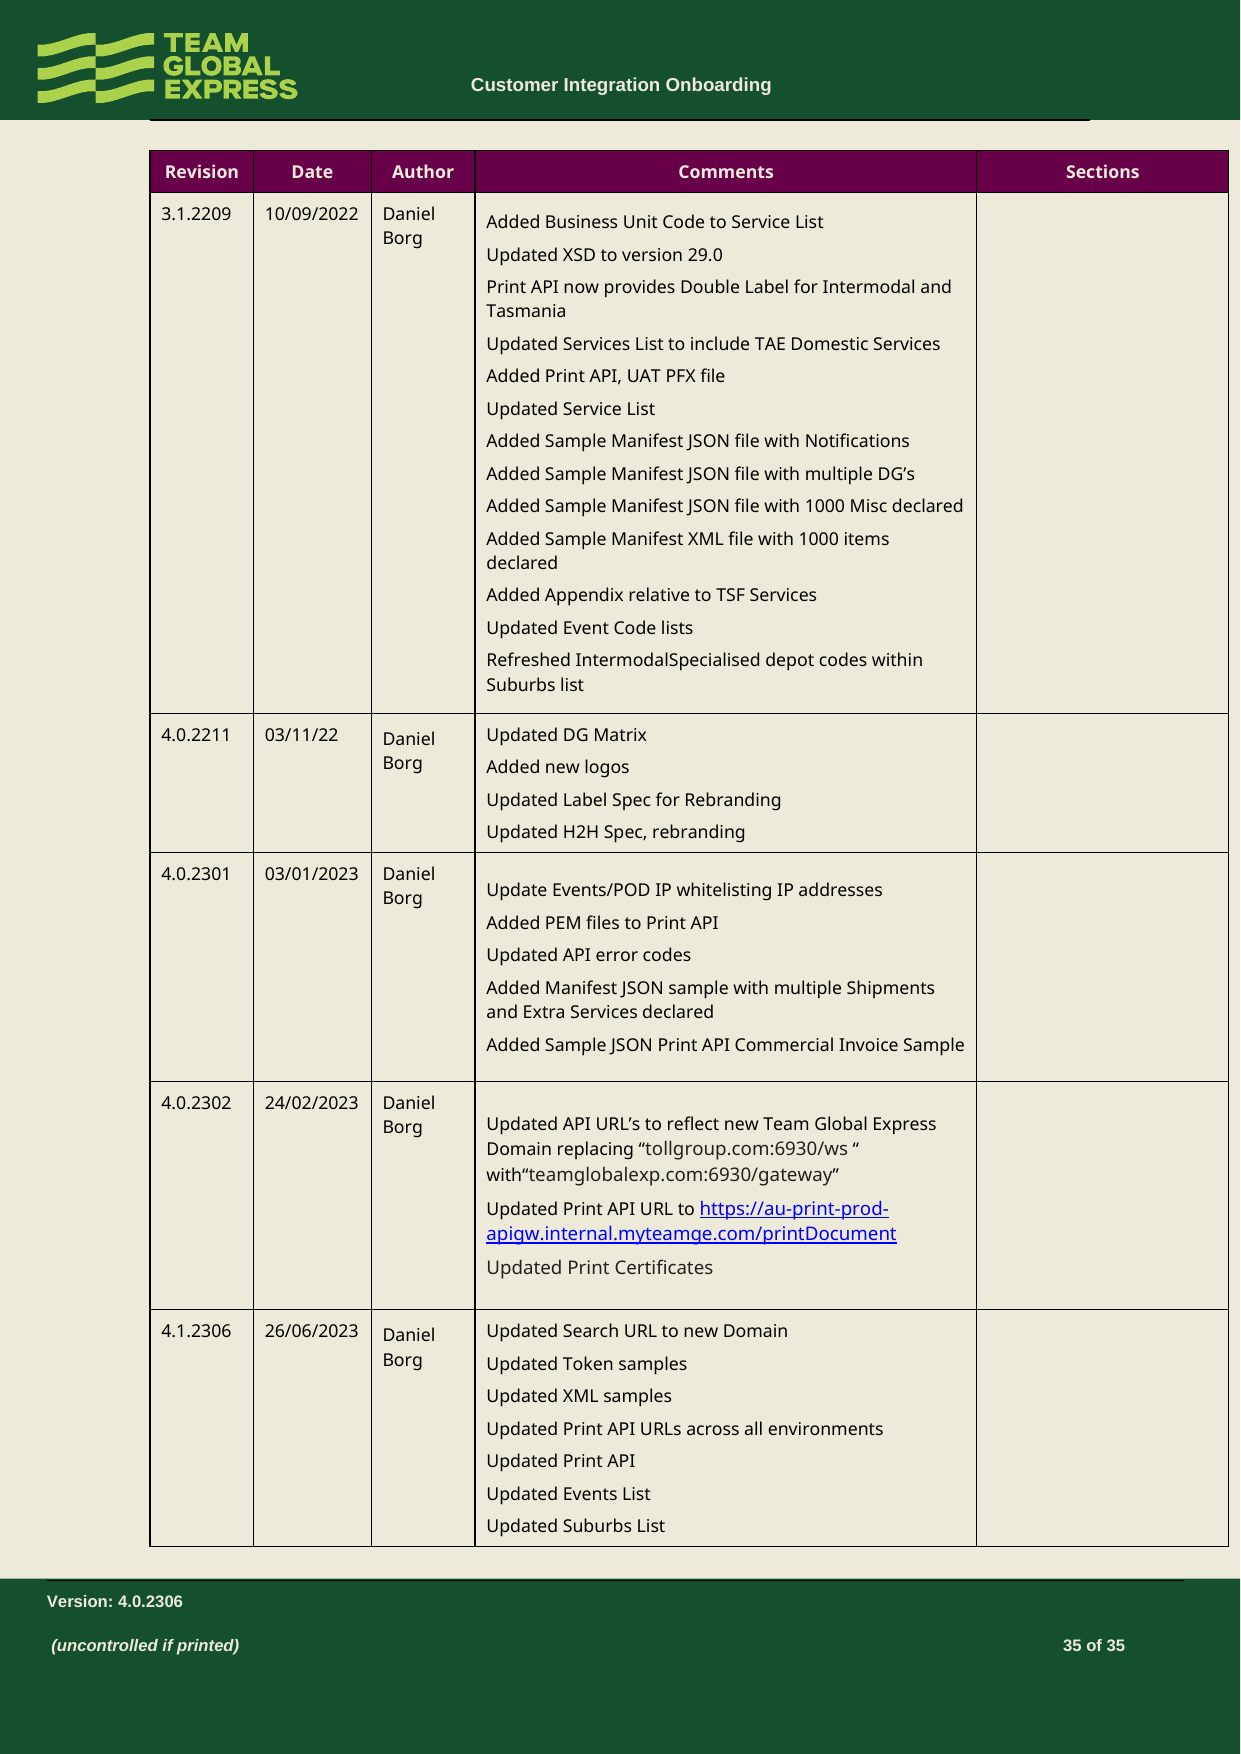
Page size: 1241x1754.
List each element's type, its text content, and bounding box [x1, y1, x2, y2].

table_cell Daniel Borg [372, 714, 474, 852]
table_cell 24/02/2023 [254, 1082, 371, 1309]
table_cell Added Business Unit Code to Service List Updated XSD to version 29.0 Print API now provides Double Label for Intermodal and Tasmania Updated Services List to include TAE Domestic Services Added Print API, UAT PFX file Updated Service List Added Sample Manifest JSON file with Notifications Added Sample Manifest JSON file with multiple DG’s Added Sample Manifest JSON file with 1000 Misc declared Added Sample Manifest XML file with 1000 items declared Added Appendix relative to TSF Services Updated Event Code lists Refreshed IntermodalSpecialised depot codes within Suburbs list [476, 193, 976, 713]
table_cell Daniel Borg [372, 1082, 474, 1309]
table_cell 4.0.2211 [151, 714, 253, 852]
table_cell Updated API URL’s to reflect new Team Global Express Domain replacing “tollgroup.com:6930/ws “ with“teamglobalexp.com:6930/gateway” Updated Print API URL to https://au-print-prod-apigw.internal.myteamge.com/printDocument Updated Print Certificates [476, 1082, 976, 1309]
table_cell [977, 853, 1228, 1081]
table_cell 3.1.2209 [151, 193, 253, 713]
table_header Author [372, 151, 474, 192]
table_cell [977, 193, 1228, 713]
table_cell [977, 1082, 1228, 1309]
table_cell Daniel Borg [372, 1310, 474, 1546]
table_cell 26/06/2023 [254, 1310, 371, 1546]
table_cell [977, 1310, 1228, 1546]
table_cell Update Events/POD IP whitelisting IP addresses Added PEM files to Print API Updated API error codes Added Manifest JSON sample with multiple Shipments and Extra Services declared Added Sample JSON Print API Commercial Invoice Sample [476, 853, 976, 1081]
table_cell 03/01/2023 [254, 853, 371, 1081]
table_header Sections [977, 151, 1228, 192]
table_cell Updated Search URL to new Domain Updated Token samples Updated XML samples Updated Print API URLs across all environments Updated Print API Updated Events List Updated Suburbs List [476, 1310, 976, 1546]
table_cell [977, 714, 1228, 852]
table_header Revision [151, 151, 253, 192]
table_cell 10/09/2022 [254, 193, 371, 713]
table_cell 4.1.2306 [151, 1310, 253, 1546]
table_cell Daniel Borg [372, 193, 474, 713]
table_cell Updated DG Matrix Added new logos Updated Label Spec for Rebranding Updated H2H Spec, rebranding [476, 714, 976, 852]
table_cell 4.0.2301 [151, 853, 253, 1081]
table_cell 03/11/22 [254, 714, 371, 852]
table_cell Daniel Borg [372, 853, 474, 1081]
table_cell 4.0.2302 [151, 1082, 253, 1309]
table_header Date [254, 151, 371, 192]
table_header Comments [476, 151, 976, 192]
